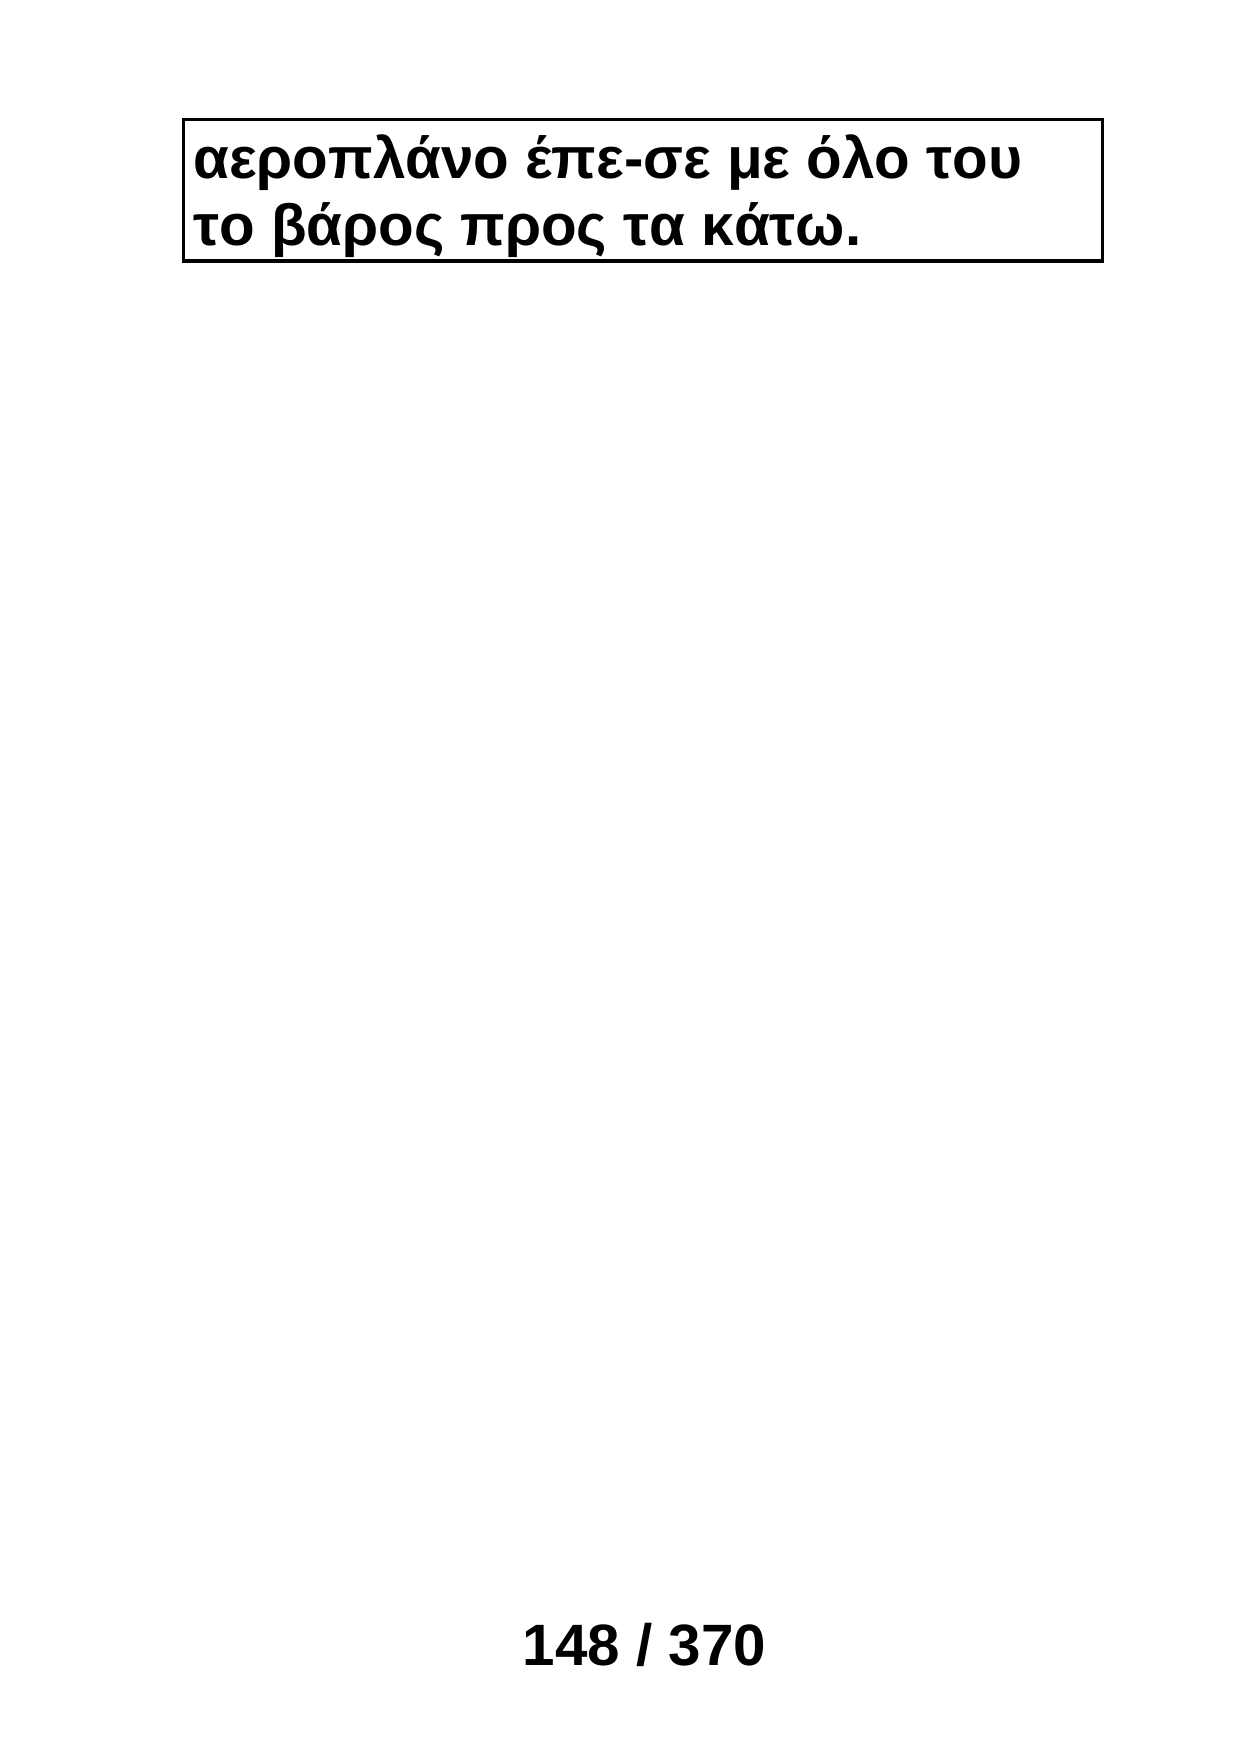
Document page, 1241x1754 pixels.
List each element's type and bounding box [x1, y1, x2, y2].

text [185, 121, 1101, 259]
